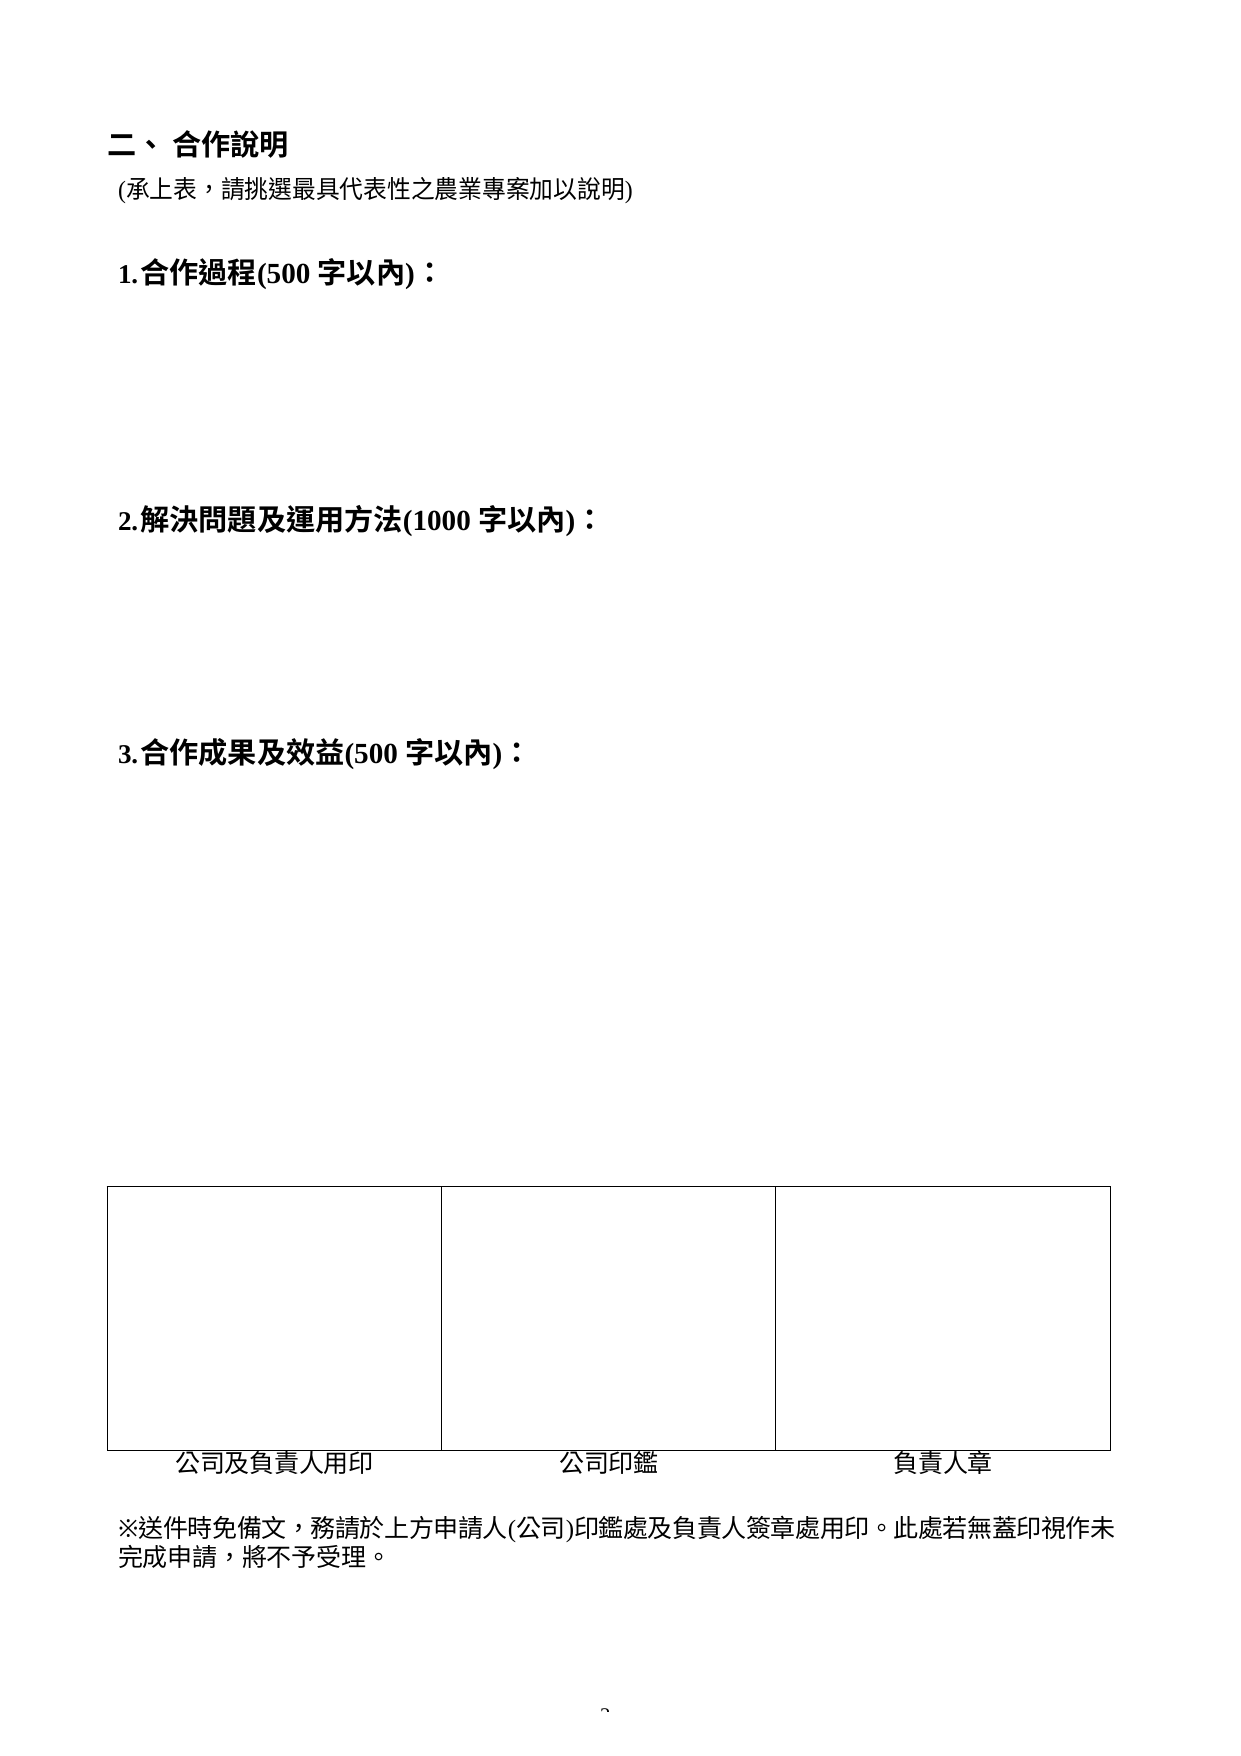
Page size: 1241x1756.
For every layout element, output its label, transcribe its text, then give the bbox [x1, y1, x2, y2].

table_header [108, 1187, 441, 1450]
list 合作成果及效益(500 字以內)： [118, 730, 1192, 772]
table_header [442, 1187, 775, 1450]
table_cell 公司及負責人用印 [107, 1451, 441, 1479]
text 二、 合作說明 [107, 122, 1192, 164]
text (承上表，請挑選最具代表性之農業專案加以說明) [118, 169, 1192, 206]
table_cell 負責人章 [776, 1451, 1110, 1479]
table_cell 公司印鑑 [441, 1451, 776, 1479]
text ※送件時免備文，務請於上方申請人(公司)印鑑處及負責人簽章處用印。此處若無蓋印視作未完成申請，將不予受理。 [118, 1514, 1122, 1574]
list 解決問題及運用方法(1000 字以內)： [118, 496, 1192, 538]
list 合作過程(500 字以內)： [118, 250, 1192, 292]
table_header [776, 1187, 1110, 1450]
